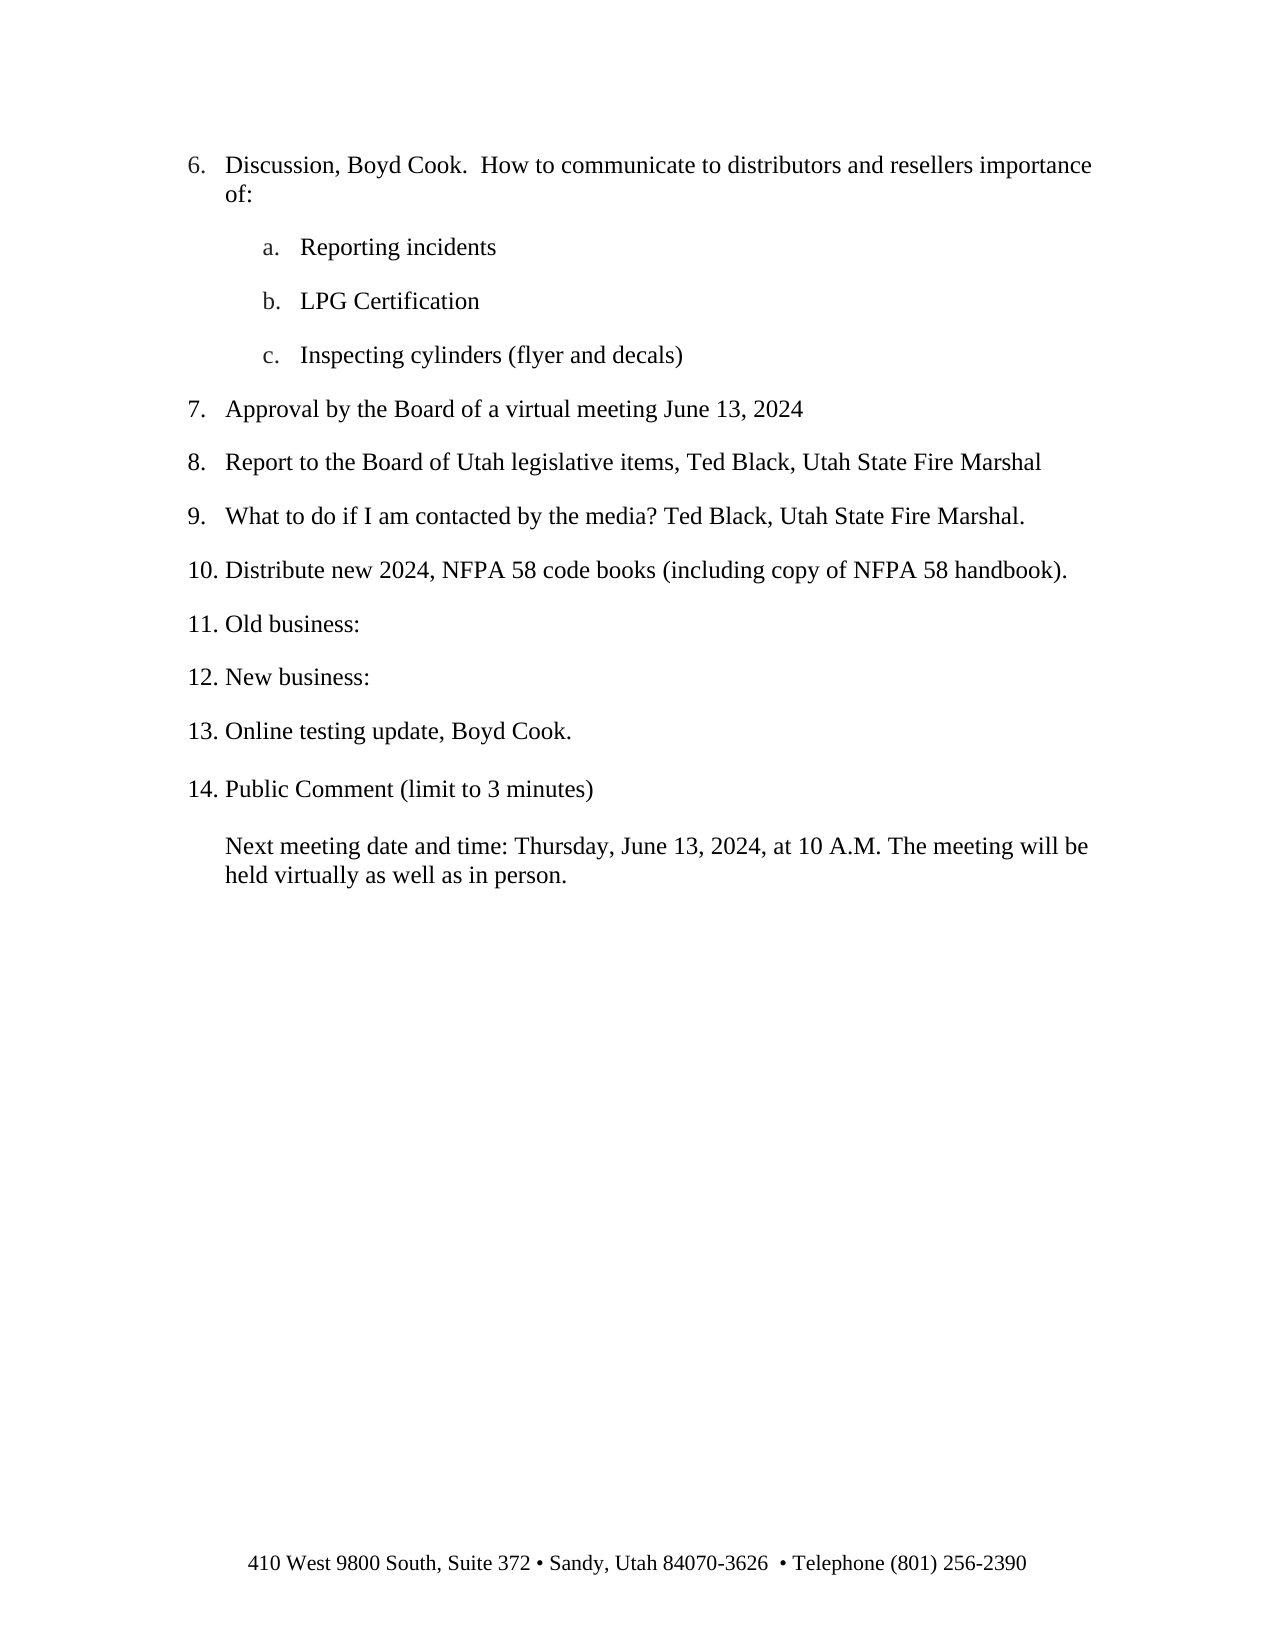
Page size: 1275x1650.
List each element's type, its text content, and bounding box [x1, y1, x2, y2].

list Old business: [187, 609, 1125, 637]
list Public Comment (limit to 3 minutes) [187, 774, 1125, 802]
list Discussion, Boyd Cook. How to communicate to distributors and resellers importance of: [187, 150, 1125, 207]
list LPG Certification [262, 286, 1125, 315]
list Reporting incidents [262, 232, 1125, 261]
list Report to the Board of Utah legislative items, Ted Black, Utah State Fire Marshal [187, 447, 1125, 476]
list Distribute new 2024, NFPA 58 code books (including copy of NFPA 58 handbook). [187, 555, 1125, 584]
list Approval by the Board of a virtual meeting June 13, 2024 [187, 394, 1125, 422]
list New business: [187, 662, 1125, 691]
list Next meeting date and time: Thursday, June 13, 2024, at 10 A.M. The meeting will be held virtually as well as in person. [225, 831, 1125, 889]
list Online testing update, Boyd Cook. [187, 716, 1125, 745]
list Inspecting cylinders (flyer and decals) [262, 340, 1125, 369]
list What to do if I am contacted by the media? Ted Black, Utah State Fire Marshal. [187, 501, 1125, 530]
